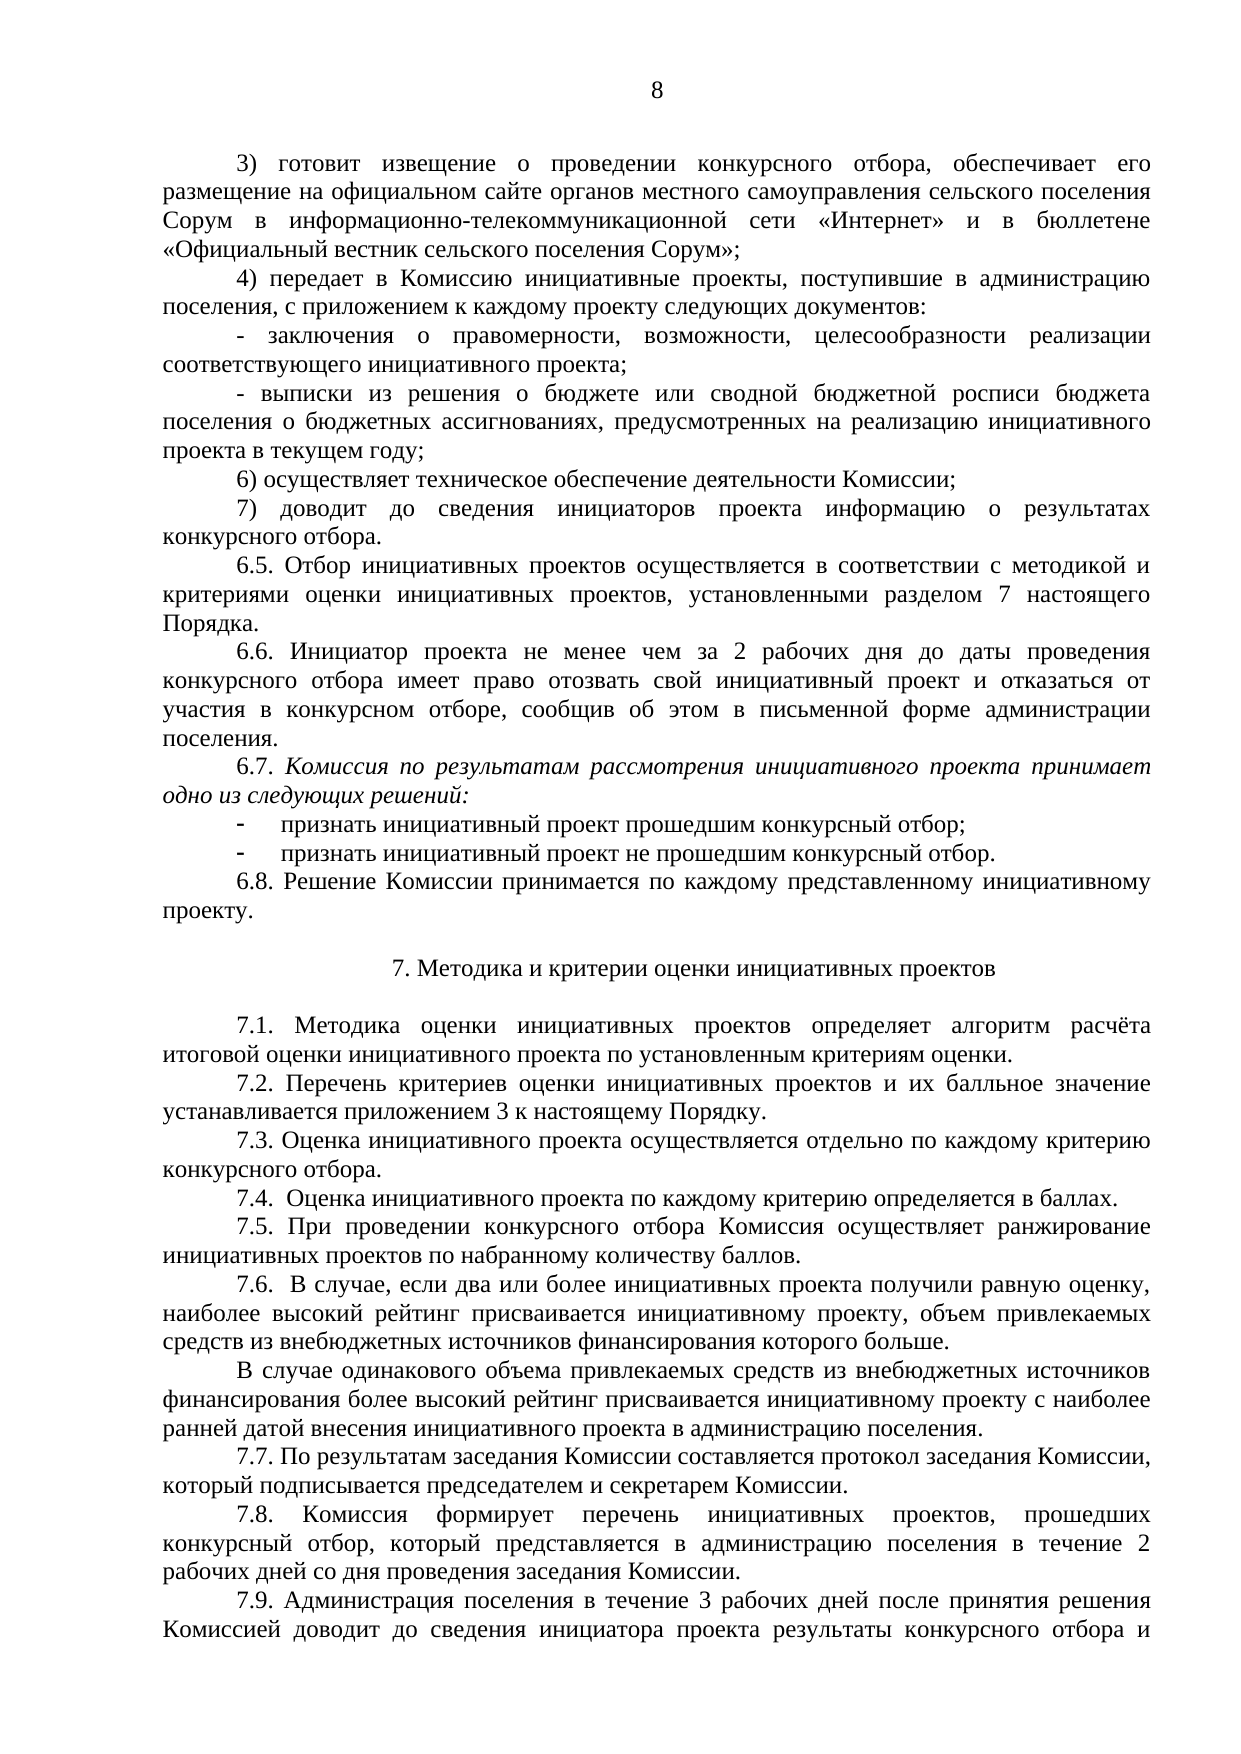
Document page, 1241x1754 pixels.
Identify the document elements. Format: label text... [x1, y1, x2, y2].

text 6) осуществляет техническое обеспечение деятельности Комиссии; [162, 464, 1152, 493]
text 3) готовит извещение о проведении конкурсного отбора, обеспечивает его размещение на официальном сайте органов местного самоуправления сельского поселения Сорум в информационно-телекоммуникационной сети «Интернет» и в бюллетене «Официальный вестник сельского поселения Сорум»; [162, 148, 1152, 263]
text 7.5. При проведении конкурсного отбора Комиссия осуществляет ранжирование инициативных проектов по набранному количеству баллов. [162, 1211, 1152, 1269]
text 7.4. Оценка инициативного проекта по каждому критерию определяется в баллах. [162, 1183, 1152, 1211]
text 6.7. Комиссия по результатам рассмотрения инициативного проекта принимает одно из следующих решений: [162, 751, 1152, 809]
text 7) доводит до сведения инициаторов проекта информацию о результатах конкурсного отбора. [162, 493, 1152, 550]
text 7.1. Методика оценки инициативных проектов определяет алгоритм расчёта итоговой оценки инициативного проекта по установленным критериям оценки. [162, 1010, 1152, 1068]
text - выписки из решения о бюджете или сводной бюджетной росписи бюджета поселения о бюджетных ассигнованиях, предусмотренных на реализацию инициативного проекта в текущем году; [162, 378, 1152, 464]
text 7. Методика и критерии оценки инициативных проектов [162, 953, 1152, 981]
list признать инициативный проект не прошедшим конкурсный отбор. [236, 838, 1152, 866]
text 6.6. Инициатор проекта не менее чем за 2 рабочих дня до даты проведения конкурсного отбора имеет право отозвать свой инициативный проект и отказаться от участия в конкурсном отборе, сообщив об этом в письменной форме администрации поселения. [162, 636, 1152, 751]
text 7.8. Комиссия формирует перечень инициативных проектов, прошедших конкурсный отбор, который представляется в администрацию поселения в течение 2 рабочих дней со дня проведения заседания Комиссии. [162, 1499, 1152, 1585]
text 7.7. По результатам заседания Комиссии составляется протокол заседания Комиссии, который подписывается председателем и секретарем Комиссии. [162, 1441, 1152, 1499]
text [162, 1585, 1152, 1643]
text В случае одинакового объема привлекаемых средств из внебюджетных источников финансирования более высокий рейтинг присваивается инициативному проекту с наиболее ранней датой внесения инициативного проекта в администрацию поселения. [162, 1355, 1152, 1441]
text - заключения о правомерности, возможности, целесообразности реализации соответствующего инициативного проекта; [162, 320, 1152, 378]
text 7.3. Оценка инициативного проекта осуществляется отдельно по каждому критерию конкурсного отбора. [162, 1125, 1152, 1183]
list признать инициативный проект прошедшим конкурсный отбор; [236, 809, 1152, 838]
text 7.6. В случае, если два или более инициативных проекта получили равную оценку, наиболее высокий рейтинг присваивается инициативному проекту, объем привлекаемых средств из внебюджетных источников финансирования которого больше. [162, 1269, 1152, 1355]
text 6.8. Решение Комиссии принимается по каждому представленному инициативному проекту. [162, 866, 1152, 924]
text 6.5. Отбор инициативных проектов осуществляется в соответствии с методикой и критериями оценки инициативных проектов, установленными разделом 7 настоящего Порядка. [162, 550, 1152, 636]
text 4) передает в Комиссию инициативные проекты, поступившие в администрацию поселения, с приложением к каждому проекту следующих документов: [162, 263, 1152, 320]
text 7.2. Перечень критериев оценки инициативных проектов и их балльное значение устанавливается приложением 3 к настоящему Порядку. [162, 1068, 1152, 1125]
